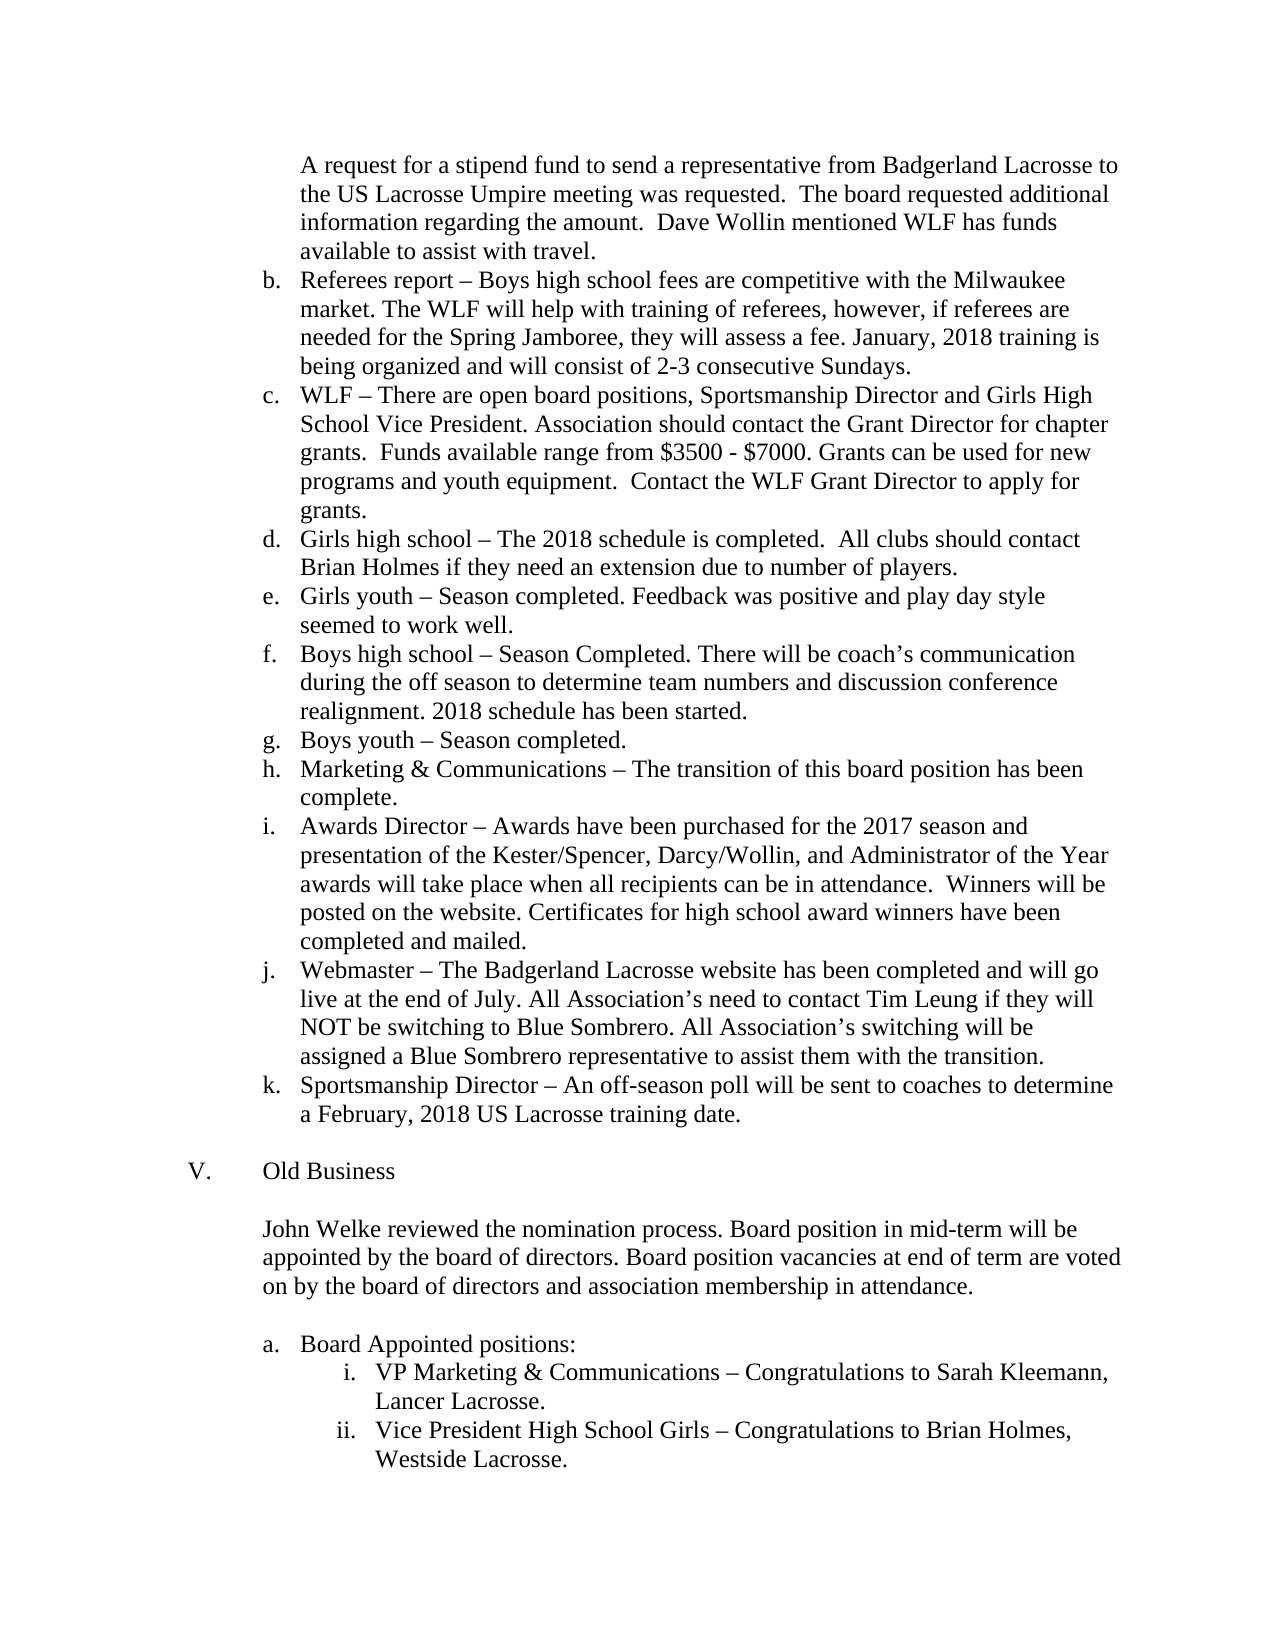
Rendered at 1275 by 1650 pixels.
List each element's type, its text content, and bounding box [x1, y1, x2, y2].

list Girls youth – Season completed. Feedback was positive and play day style seemed to work well. [262, 581, 1125, 639]
list Sportsmanship Director – An off-season poll will be sent to coaches to determine a February, 2018 US Lacrosse training date. [262, 1070, 1125, 1127]
list Old Business [187, 1156, 1125, 1185]
list VP Marketing & Communications – Congratulations to Sarah Kleemann, Lancer Lacrosse. [356, 1357, 1125, 1415]
list Awards Director – Awards have been purchased for the 2017 season and presentation of the Kester/Spencer, Darcy/Wollin, and Administrator of the Year awards will take place when all recipients can be in attendance. Winners will be posted on the website. Certificates for high school award winners have been completed and mailed. [262, 811, 1125, 955]
list Boys high school – Season Completed. There will be coach’s communication during the off season to determine team numbers and discussion conference realignment. 2018 schedule has been started. [262, 639, 1125, 725]
list Boys youth – Season completed. [262, 725, 1125, 754]
list WLF – There are open board positions, Sportsmanship Director and Girls High School Vice President. Association should contact the Grant Director for chapter grants. Funds available range from $3500 - $7000. Grants can be used for new programs and youth equipment. Contact the WLF Grant Director to apply for grants. [262, 380, 1125, 524]
list A request for a stipend fund to send a representative from Badgerland Lacrosse to the US Lacrosse Umpire meeting was requested. The board requested additional information regarding the amount. Dave Wollin mentioned WLF has funds available to assist with travel. [300, 150, 1125, 265]
list John Welke reviewed the nomination process. Board position in mid-term will be appointed by the board of directors. Board position vacancies at end of term are voted on by the board of directors and association membership in attendance. [262, 1214, 1125, 1300]
list Referees report – Boys high school fees are competitive with the Milwaukee market. The WLF will help with training of referees, however, if referees are needed for the Spring Jamboree, they will assess a fee. January, 2018 training is being organized and will consist of 2-3 consecutive Sundays. [262, 265, 1125, 380]
list Board Appointed positions: [262, 1329, 1125, 1357]
list Vice President High School Girls – Congratulations to Brian Holmes, Westside Lacrosse. [356, 1415, 1125, 1472]
list Marketing & Communications – The transition of this board position has been complete. [262, 754, 1125, 811]
list Girls high school – The 2018 schedule is completed. All clubs should contact Brian Holmes if they need an extension due to number of players. [262, 524, 1125, 581]
list Webmaster – The Badgerland Lacrosse website has been completed and will go live at the end of July. All Association’s need to contact Tim Leung if they will NOT be switching to Blue Sombrero. All Association’s switching will be assigned a Blue Sombrero representative to assist them with the transition. [262, 955, 1125, 1070]
